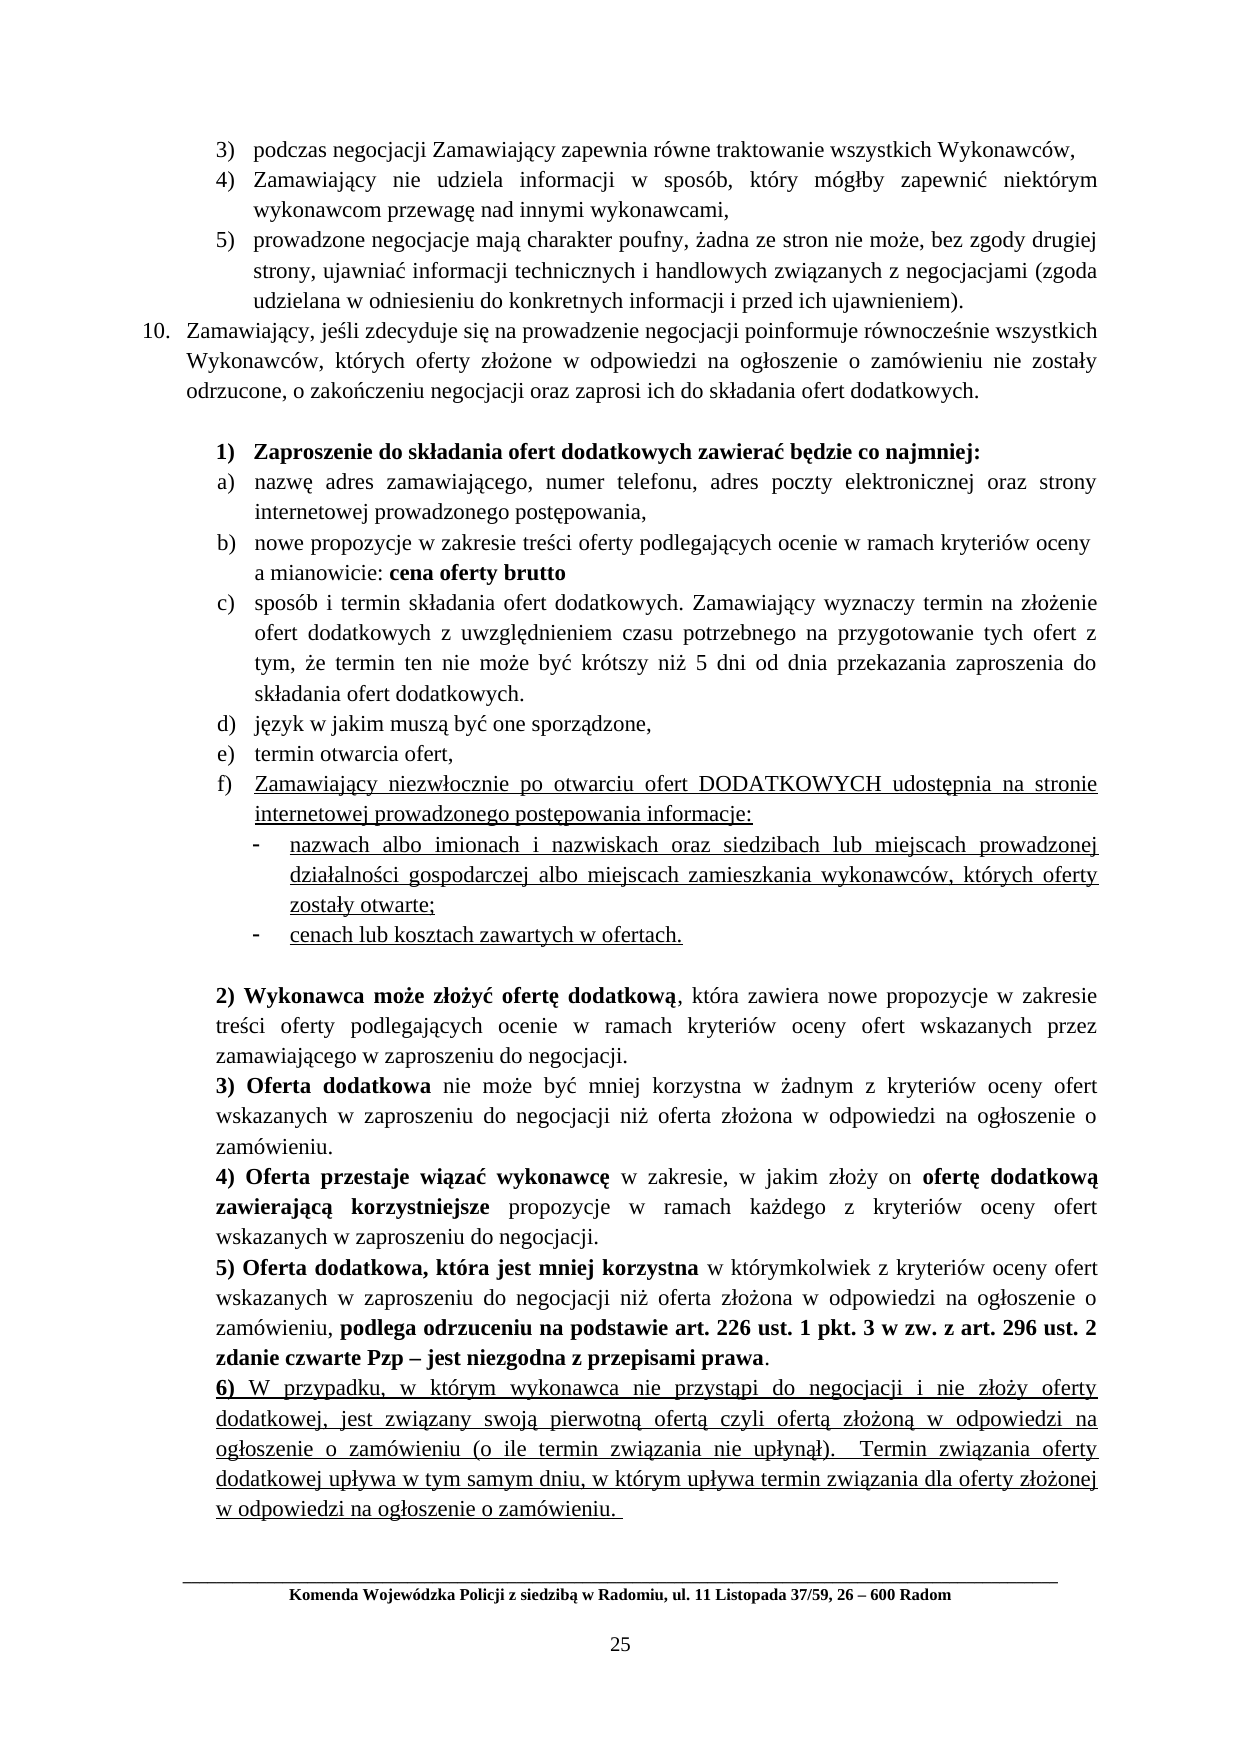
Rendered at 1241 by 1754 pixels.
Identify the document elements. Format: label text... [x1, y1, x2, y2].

list nazwach albo imionach i nazwiskach oraz siedzibach lub miejscach prowadzonej działalności gospodarczej albo miejscach zamieszkania wykonawców, których oferty zostały otwarte; [252, 831, 1098, 917]
text 6) W przypadku, w którym wykonawca nie przystąpi do negocjacji i nie złoży oferty dodatkowej, jest związany swoją pierwotną ofertą czyli ofertą złożoną w odpowiedzi na ogłoszenie o zamówieniu (o ile termin związania nie upłynął). Termin związania oferty dodatkowej upływa w tym samym dniu, w którym upływa termin związania dla oferty złożonej w odpowiedzi na ogłoszenie o zamówieniu. [216, 1459, 1098, 1488]
list Zamawiający nie udziela informacji w sposób, który mógłby zapewnić niektórym wykonawcom przewagę nad innymi wykonawcami, [216, 166, 1098, 223]
list nazwę adres zamawiającego, numer telefonu, adres poczty elektronicznej oraz strony internetowej prowadzonego postępowania, [217, 468, 1098, 525]
list termin otwarcia ofert, [217, 740, 1098, 766]
text 6) W przypadku, w którym wykonawca nie przystąpi do negocjacji i nie złoży oferty dodatkowej, jest związany swoją pierwotną ofertą czyli ofertą złożoną w odpowiedzi na ogłoszenie o zamówieniu (o ile termin związania nie upłynął). Termin związania oferty dodatkowej upływa w tym samym dniu, w którym upływa termin związania dla oferty złożonej w odpowiedzi na ogłoszenie o zamówieniu. [216, 1489, 1098, 1522]
text 4) Oferta przestaje wiązać wykonawcę w zakresie, w jakim złoży on ofertę dodatkową zawierającą korzystniejsze propozycje w ramach każdego z kryteriów oceny ofert wskazanych w zaproszeniu do negocjacji. [216, 1163, 1098, 1250]
list prowadzone negocjacje mają charakter poufny, żadna ze stron nie może, bez zgody drugiej strony, ujawniać informacji technicznych i handlowych związanych z negocjacjami (zgoda udzielana w odniesieniu do konkretnych informacji i przed ich ujawnieniem). [216, 226, 1098, 313]
list podczas negocjacji Zamawiający zapewnia równe traktowanie wszystkich Wykonawców, [216, 136, 1098, 162]
list język w jakim muszą być one sporządzone, [217, 710, 1098, 736]
text 3) Oferta dodatkowa nie może być mniej korzystna w żadnym z kryteriów oceny ofert wskazanych w zaproszeniu do negocjacji niż oferta złożona w odpowiedzi na ogłoszenie o zamówieniu. [216, 1072, 1098, 1159]
text 6) W przypadku, w którym wykonawca nie przystąpi do negocjacji i nie złoży oferty dodatkowej, jest związany swoją pierwotną ofertą czyli ofertą złożoną w odpowiedzi na ogłoszenie o zamówieniu (o ile termin związania nie upłynął). Termin związania oferty dodatkowej upływa w tym samym dniu, w którym upływa termin związania dla oferty złożonej w odpowiedzi na ogłoszenie o zamówieniu. [216, 1429, 1098, 1458]
list nowe propozycje w zakresie treści oferty podlegających ocenie w ramach kryteriów oceny a mianowicie: cena oferty brutto [217, 528, 1098, 585]
list sposób i termin składania ofert dodatkowych. Zamawiający wyznaczy termin na złożenie ofert dodatkowych z uwzględnieniem czasu potrzebnego na przygotowanie tych ofert z tym, że termin ten nie może być krótszy niż 5 dni od dnia przekazania zaproszenia do składania ofert dodatkowych. [217, 589, 1098, 706]
list Zaproszenie do składania ofert dodatkowych zawierać będzie co najmniej: [216, 438, 1098, 464]
text 2) Wykonawca może złożyć ofertę dodatkową, która zawiera nowe propozycje w zakresie treści oferty podlegających ocenie w ramach kryteriów oceny ofert wskazanych przez zamawiającego w zaproszeniu do negocjacji. [216, 982, 1098, 1068]
list Zamawiający niezwłocznie po otwarciu ofert DODATKOWYCH udostępnia na stronie internetowej prowadzonego postępowania informacje: [217, 770, 1098, 827]
text 5) Oferta dodatkowa, która jest mniej korzystna w którymkolwiek z kryteriów oceny ofert wskazanych w zaproszeniu do negocjacji niż oferta złożona w odpowiedzi na ogłoszenie o zamówieniu, podlega odrzuceniu na podstawie art. 226 ust. 1 pkt. 3 w zw. z art. 296 ust. 2 zdanie czwarte Pzp – jest niezgodna z przepisami prawa. [216, 1253, 1098, 1371]
list cenach lub kosztach zawartych w ofertach. [252, 921, 1098, 948]
text 6) W przypadku, w którym wykonawca nie przystąpi do negocjacji i nie złoży oferty dodatkowej, jest związany swoją pierwotną ofertą czyli ofertą złożoną w odpowiedzi na ogłoszenie o zamówieniu (o ile termin związania nie upłynął). Termin związania oferty dodatkowej upływa w tym samym dniu, w którym upływa termin związania dla oferty złożonej w odpowiedzi na ogłoszenie o zamówieniu. [216, 1399, 1098, 1428]
list Zamawiający, jeśli zdecyduje się na prowadzenie negocjacji poinformuje równocześnie wszystkich Wykonawców, których oferty złożone w odpowiedzi na ogłoszenie o zamówieniu nie zostały odrzucone, o zakończeniu negocjacji oraz zaprosi ich do składania ofert dodatkowych. [142, 317, 1098, 404]
